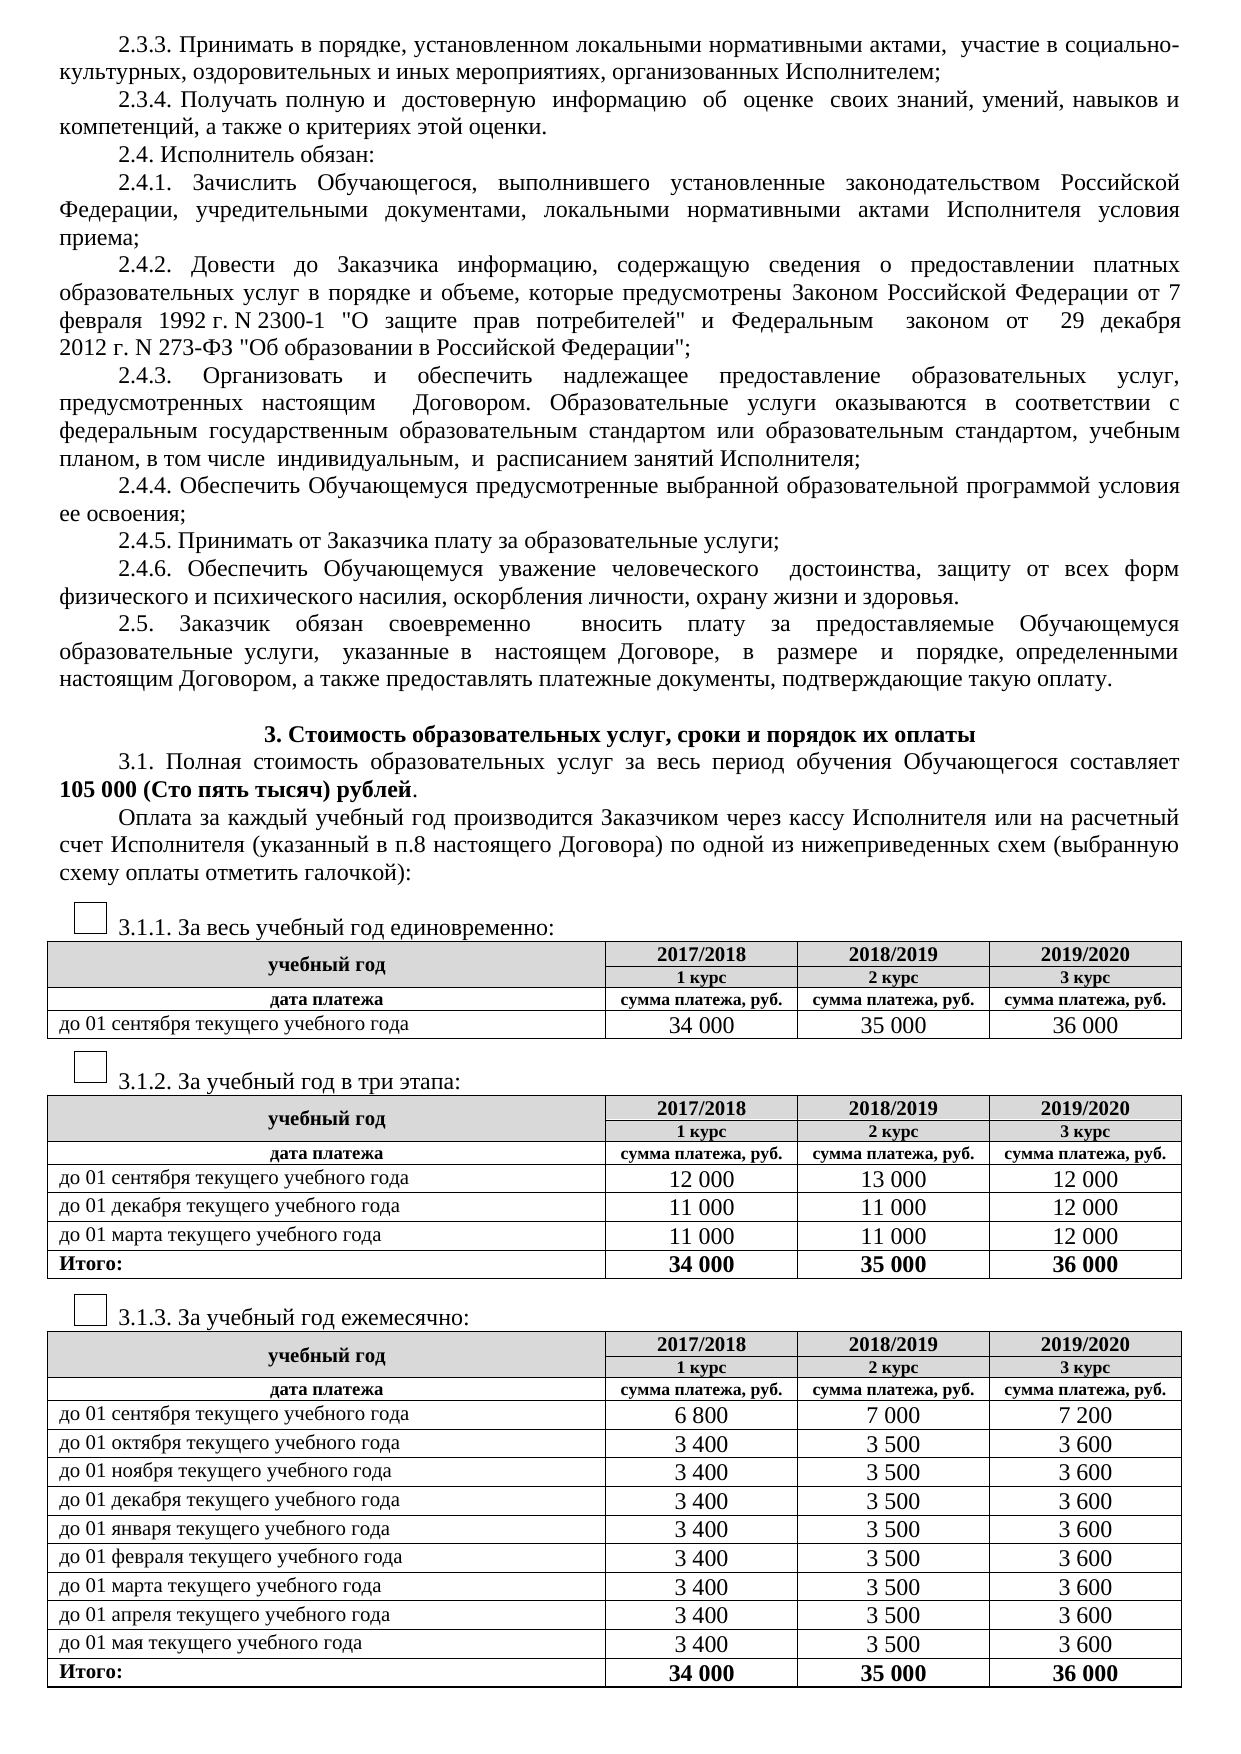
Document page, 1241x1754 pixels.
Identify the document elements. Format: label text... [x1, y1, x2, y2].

text 3.1. Полная стоимость образовательных услуг за весь период обучения Обучающегося составляет 105 000 (Сто пять тысяч) рублей. [59, 747, 1181, 802]
table_cell 3 400 [606, 1573, 797, 1600]
table_cell 2 курс [798, 1357, 989, 1377]
table_cell 1 курс [606, 1357, 797, 1377]
table_cell 3 500 [798, 1544, 989, 1572]
table_cell дата платежа [48, 1378, 605, 1400]
text 2.4.6. Обеспечить Обучающемуся уважение человеческого достоинства, защиту от всех форм физического и психического насилия, оскорбления личности, охрану жизни и здоровья. [59, 554, 1181, 609]
table_cell сумма платежа, руб. [990, 1378, 1181, 1400]
text Оплата за каждый учебный год производится Заказчиком через кассу Исполнителя или на расчетный счет Исполнителя (указанный в п.8 настоящего Договора) по одной из нижеприведенных схем (выбранную схему оплаты отметить галочкой): [59, 802, 1181, 885]
table_header 2019/2020 [990, 942, 1181, 966]
table_cell 3 курс [990, 967, 1181, 987]
table_cell 3 500 [798, 1573, 989, 1600]
table_cell до 01 мая текущего учебного года [48, 1630, 605, 1658]
table_cell 3 курс [990, 1121, 1181, 1141]
table_cell 3 600 [990, 1430, 1181, 1457]
table_cell сумма платежа, руб. [606, 1142, 797, 1163]
table_cell 3 500 [798, 1458, 989, 1486]
table_cell 35 000 [798, 1251, 989, 1278]
text 3. Стоимость образовательных услуг, сроки и порядок их оплаты [59, 720, 1181, 747]
table_cell 3 600 [990, 1544, 1181, 1572]
table_cell сумма платежа, руб. [606, 1378, 797, 1400]
table_header учебный год [48, 942, 605, 987]
table_cell сумма платежа, руб. [798, 1378, 989, 1400]
table_header 2018/2019 [798, 1096, 989, 1119]
table_cell 12 000 [990, 1193, 1181, 1221]
table_cell 3 600 [990, 1516, 1181, 1543]
table_cell 11 000 [606, 1222, 797, 1249]
table_header 2019/2020 [990, 1096, 1181, 1119]
table_cell 12 000 [606, 1165, 797, 1192]
table_cell до 01 февраля текущего учебного года [48, 1544, 605, 1572]
table_cell 3 600 [990, 1573, 1181, 1600]
text 2.4.2. Довести до Заказчика информацию, содержащую сведения о предоставлении платных образовательных услуг в порядке и объеме, которые предусмотрены Законом Российской Федерации от 7 февраля 1992 г. N 2300-1 "О защите прав потребителей" и Федеральным законом от 29 декабря 2012 г. N 273-ФЗ "Об образовании в Российской Федерации"; [59, 250, 1181, 361]
table_cell 11 000 [798, 1222, 989, 1249]
table_cell 12 000 [990, 1165, 1181, 1192]
text 2.4.4. Обеспечить Обучающемуся предусмотренные выбранной образовательной программой условия ее освоения; [59, 471, 1181, 526]
table_cell 3 500 [798, 1487, 989, 1514]
table_header 2017/2018 [606, 942, 797, 966]
table_cell 11 000 [798, 1193, 989, 1221]
table_cell 3 400 [606, 1630, 797, 1658]
text 2.4. Исполнитель обязан: [59, 140, 1181, 168]
table_cell сумма платежа, руб. [990, 1142, 1181, 1163]
table_cell 36 000 [990, 1251, 1181, 1278]
table_cell 3 500 [798, 1630, 989, 1658]
table_cell 2 курс [798, 1121, 989, 1141]
text 2.3.3. Принимать в порядке, установленном локальными нормативными актами, участие в социально-культурных, оздоровительных и иных мероприятиях, организованных Исполнителем; [59, 29, 1181, 85]
table_cell 2 курс [798, 967, 989, 987]
table_cell 3 600 [990, 1487, 1181, 1514]
table_cell до 01 декабря текущего учебного года [48, 1487, 605, 1514]
table_header 2018/2019 [798, 1332, 989, 1356]
table_cell 3 400 [606, 1430, 797, 1457]
table_cell 3 600 [990, 1601, 1181, 1629]
table_cell 13 000 [798, 1165, 989, 1192]
text 2.4.3. Организовать и обеспечить надлежащее предоставление образовательных услуг, предусмотренных настоящим Договором. Образовательные услуги оказываются в соответствии с федеральным государственным образовательным стандартом или образовательным стандартом, учебным планом, в том числе индивидуальным, и расписанием занятий Исполнителя; [59, 361, 1181, 471]
table_cell 7 000 [798, 1401, 989, 1428]
table_header 2017/2018 [606, 1096, 797, 1119]
text 2.5. Заказчик обязан своевременно вносить плату за предоставляемые Обучающемуся образовательные услуги, указанные в настоящем Договоре, в размере и порядке, определенными настоящим Договором, а также предоставлять платежные документы, подтверждающие такую оплату. [59, 609, 1181, 692]
table_cell 3 400 [606, 1487, 797, 1514]
table_cell 11 000 [606, 1193, 797, 1221]
table_header учебный год [48, 1332, 605, 1377]
table_cell до 01 сентября текущего учебного года [48, 1401, 605, 1428]
text 2.4.1. Зачислить Обучающегося, выполнившего установленные законодательством Российской Федерации, учредительными документами, локальными нормативными актами Исполнителя условия приема; [59, 168, 1181, 250]
table_cell до 01 октября текущего учебного года [48, 1430, 605, 1457]
table_cell до 01 марта текущего учебного года [48, 1573, 605, 1600]
text 3.1.3. За учебный год ежемесячно: [59, 1303, 1181, 1331]
table_cell 34 000 [606, 1251, 797, 1278]
table_cell дата платежа [48, 1142, 605, 1163]
table_cell 34 000 [606, 1659, 797, 1686]
table_cell сумма платежа, руб. [798, 1142, 989, 1163]
table_cell 7 200 [990, 1401, 1181, 1428]
table_cell 36 000 [990, 1659, 1181, 1686]
table_cell 3 500 [798, 1430, 989, 1457]
table_cell до 01 сентября текущего учебного года [48, 1165, 605, 1192]
table_cell 6 800 [606, 1401, 797, 1428]
table_cell дата платежа [48, 988, 605, 1009]
table_cell Итого: [48, 1659, 605, 1686]
table_cell 3 400 [606, 1544, 797, 1572]
table_cell 34 000 [606, 1011, 797, 1038]
table_cell до 01 марта текущего учебного года [48, 1222, 605, 1249]
table_header 2019/2020 [990, 1332, 1181, 1356]
table_cell 3 500 [798, 1516, 989, 1543]
table_cell 3 500 [798, 1601, 989, 1629]
table_cell 1 курс [606, 1121, 797, 1141]
table_cell до 01 апреля текущего учебного года [48, 1601, 605, 1629]
table_cell 3 600 [990, 1630, 1181, 1658]
table_header 2018/2019 [798, 942, 989, 966]
text 3.1.2. За учебный год в три этапа: [59, 1067, 1181, 1094]
table_cell 3 600 [990, 1458, 1181, 1486]
text 2.3.4. Получать полную и достоверную информацию об оценке своих знаний, умений, навыков и компетенций, а также о критериях этой оценки. [59, 85, 1181, 140]
table_cell сумма платежа, руб. [990, 988, 1181, 1009]
text 2.4.5. Принимать от Заказчика плату за образовательные услуги; [59, 526, 1181, 554]
table_cell до 01 января текущего учебного года [48, 1516, 605, 1543]
table_cell до 01 сентября текущего учебного года [48, 1011, 605, 1038]
text 3.1.1. За весь учебный год единовременно: [59, 913, 1181, 941]
table_cell 3 400 [606, 1458, 797, 1486]
table_cell до 01 декабря текущего учебного года [48, 1193, 605, 1221]
table_cell 3 400 [606, 1516, 797, 1543]
table_header 2017/2018 [606, 1332, 797, 1356]
table_cell 1 курс [606, 967, 797, 987]
table_header учебный год [48, 1096, 605, 1141]
table_cell 3 курс [990, 1357, 1181, 1377]
table_cell 3 400 [606, 1601, 797, 1629]
table_cell сумма платежа, руб. [798, 988, 989, 1009]
table_cell Итого: [48, 1251, 605, 1278]
table_cell 35 000 [798, 1011, 989, 1038]
table_cell до 01 ноября текущего учебного года [48, 1458, 605, 1486]
table_cell сумма платежа, руб. [606, 988, 797, 1009]
table_cell 35 000 [798, 1659, 989, 1686]
table_cell 12 000 [990, 1222, 1181, 1249]
table_cell 36 000 [990, 1011, 1181, 1038]
